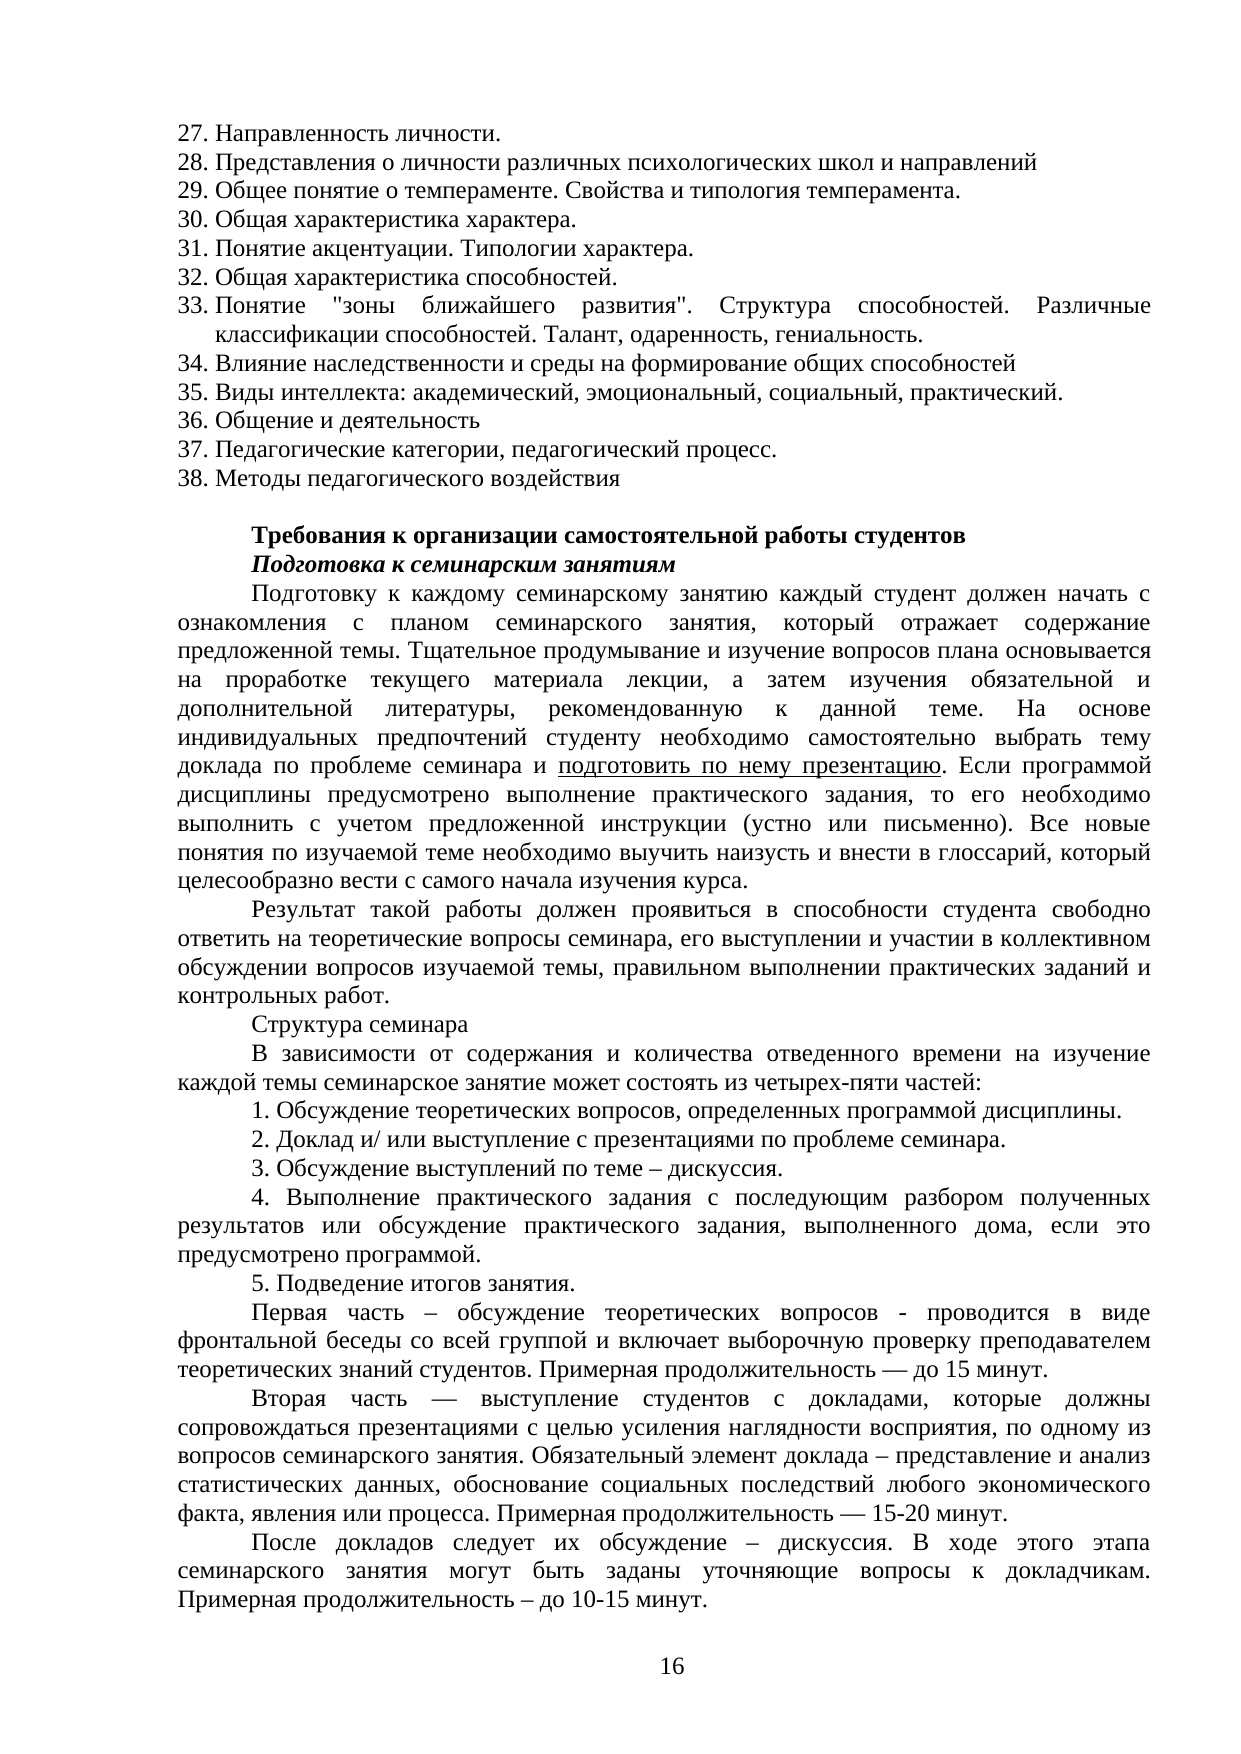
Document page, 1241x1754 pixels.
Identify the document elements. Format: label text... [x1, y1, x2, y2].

list Виды интеллекта: академический, эмоциональный, социальный, практический. [177, 377, 1152, 406]
list 1. Обсуждение теоретических вопросов, определенных программой дисциплины. [177, 1096, 1152, 1124]
list Общение и деятельность [177, 406, 1152, 434]
list Общая характеристика способностей. [177, 262, 1152, 291]
text Требования к организации самостоятельной работы студентов [177, 521, 1152, 549]
list 5. Подведение итогов занятия. [177, 1268, 1152, 1297]
list После докладов следует их обсуждение – дискуссия. В ходе этого этапа семинарского занятия могут быть заданы уточняющие вопросы к докладчикам. Примерная продолжительность – до 10-15 минут. [177, 1527, 1152, 1613]
list Общая характеристика характера. [177, 204, 1152, 233]
list Представления о личности различных психологических школ и направлений [177, 147, 1152, 176]
list Первая часть – обсуждение теоретических вопросов - проводится в виде фронтальной беседы со всей группой и включает выборочную проверку преподавателем теоретических знаний студентов. Примерная продолжительность — до 15 минут. [177, 1297, 1152, 1383]
list Педагогические категории, педагогический процесс. [177, 434, 1152, 463]
list Подготовка к семинарским занятиям [177, 549, 1152, 578]
list Методы педагогического воздействия [177, 463, 1152, 492]
list 3. Обсуждение выступлений по теме – дискуссия. [177, 1153, 1152, 1182]
list Понятие акцентуации. Типологии характера. [177, 233, 1152, 262]
list Результат такой работы должен проявиться в способности студента свободно ответить на теоретические вопросы семинара, его выступлении и участии в коллективном обсуждении вопросов изучаемой темы, правильном выполнении практических заданий и контрольных работ. [177, 894, 1152, 1009]
list В зависимости от содержания и количества отведенного времени на изучение каждой темы семинарское занятие может состоять из четырех-пяти частей: [177, 1038, 1152, 1096]
list Направленность личности. [177, 118, 1152, 147]
list Общее понятие о темпераменте. Свойства и типология темперамента. [177, 176, 1152, 204]
list Вторая часть — выступление студентов с докладами, которые должны сопровождаться презентациями с целью усиления наглядности восприятия, по одному из вопросов семинарского занятия. Обязательный элемент доклада – представление и анализ статистических данных, обоснование социальных последствий любого экономического факта, явления или процесса. Примерная продолжительность — 15-20 минут. [177, 1383, 1152, 1527]
list Понятие "зоны ближайшего развития". Структура способностей. Различные классификации способностей. Талант, одаренность, гениальность. [177, 291, 1152, 348]
list 2. Доклад и/ или выступление с презентациями по проблеме семинара. [177, 1124, 1152, 1153]
list Структура семинара [177, 1009, 1152, 1038]
list 4. Выполнение практического задания с последующим разбором полученных результатов или обсуждение практического задания, выполненного дома, если это предусмотрено программой. [177, 1182, 1152, 1268]
list Подготовку к каждому семинарскому занятию каждый студент должен начать с ознакомления с планом семинарского занятия, который отражает содержание предложенной темы. Тщательное продумывание и изучение вопросов плана основывается на проработке текущего материала лекции, а затем изучения обязательной и дополнительной литературы, рекомендованную к данной теме. На основе индивидуальных предпочтений студенту необходимо самостоятельно выбрать тему доклада по проблеме семинара и подготовить по нему презентацию. Если программой дисциплины предусмотрено выполнение практического задания, то его необходимо выполнить с учетом предложенной инструкции (устно или письменно). Все новые понятия по изучаемой теме необходимо выучить наизусть и внести в глоссарий, который целесообразно вести с самого начала изучения курса. [177, 578, 1152, 894]
list Влияние наследственности и среды на формирование общих способностей [177, 348, 1152, 377]
